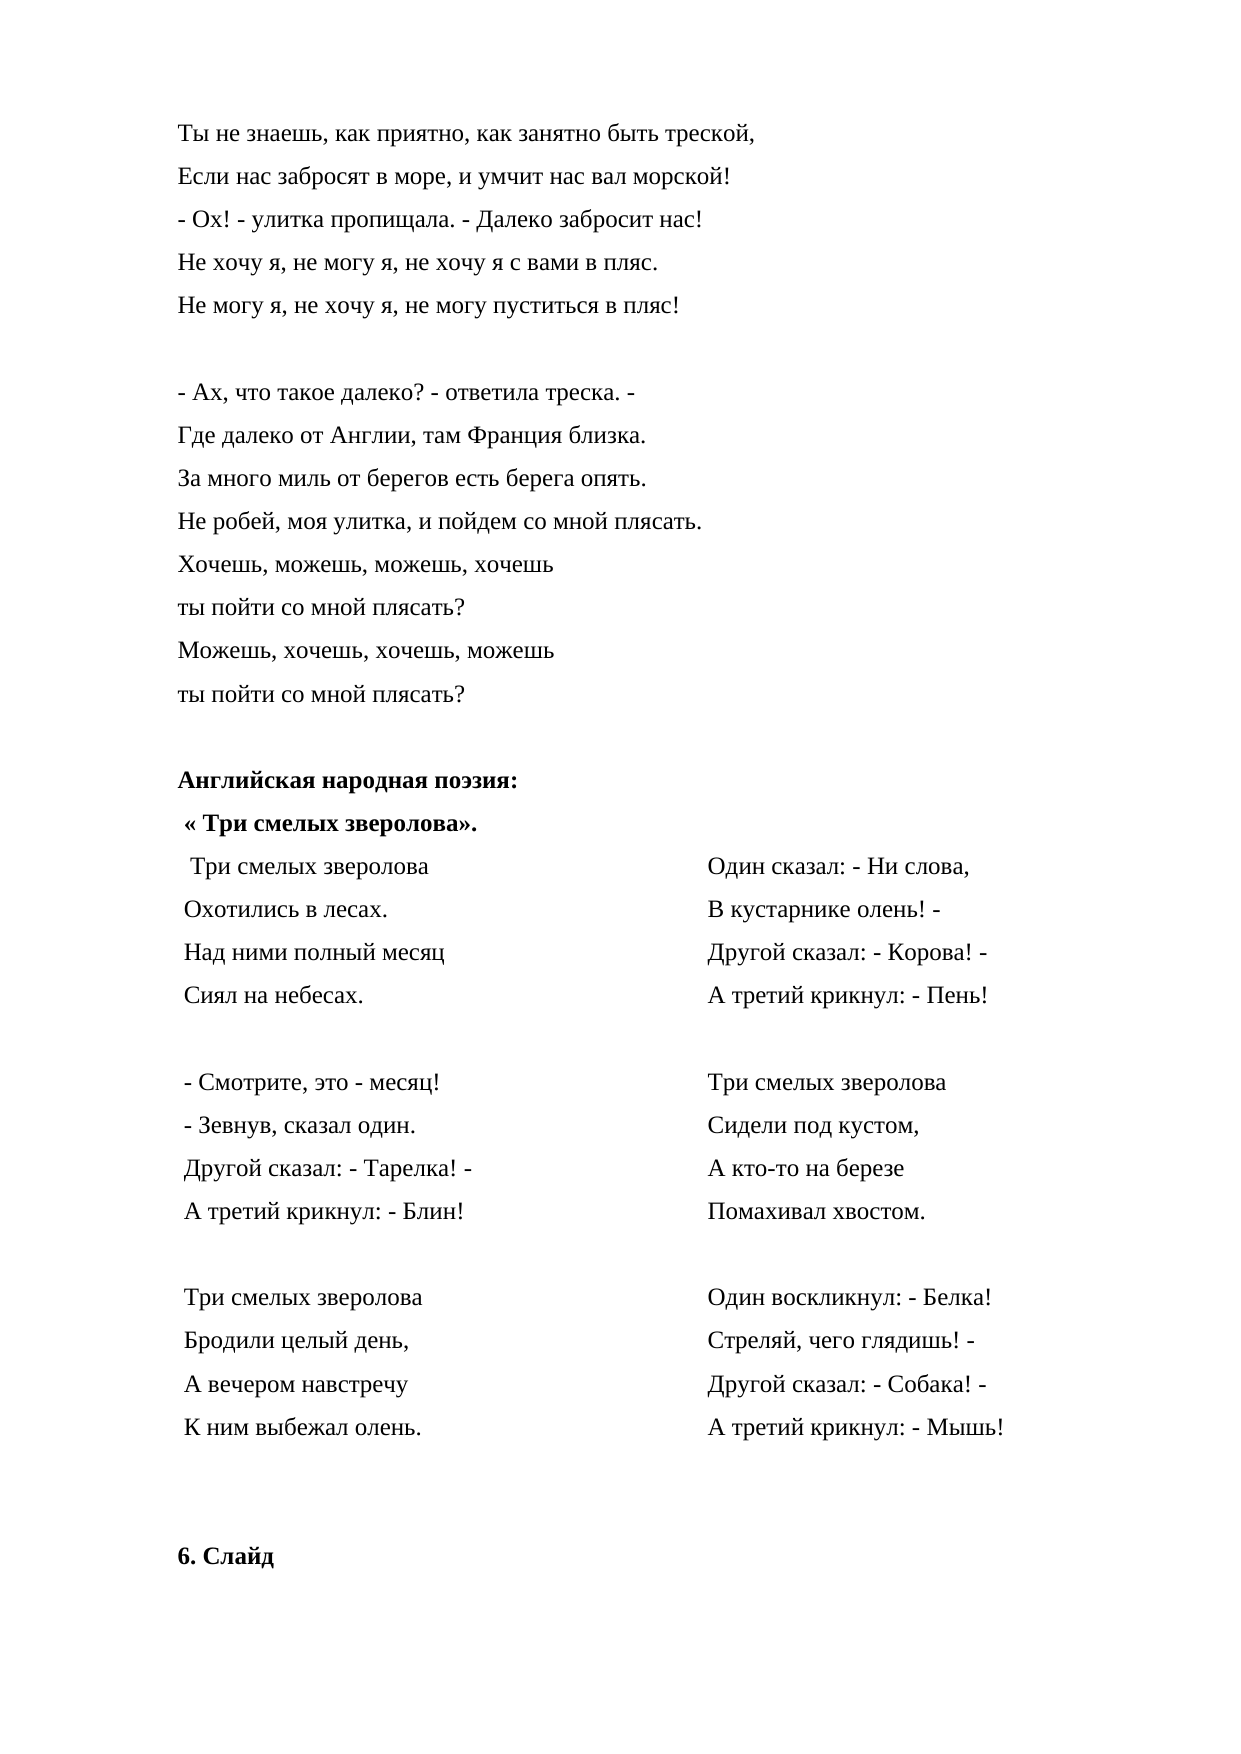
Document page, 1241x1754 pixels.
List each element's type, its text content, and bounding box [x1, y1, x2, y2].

text В кустарнике олень! - [701, 894, 1152, 923]
text А третий крикнул: - Мышь! [701, 1412, 1152, 1441]
text - Ах, что такое далеко? - ответила треска. - [177, 377, 1152, 406]
text К ним выбежал олень. [177, 1412, 627, 1441]
text За много миль от берегов есть берега опять. [177, 463, 1152, 492]
text Другой сказал: - Собака! - [701, 1369, 1152, 1397]
text Сиял на небесах. [177, 981, 627, 1009]
text Стреляй, чего глядишь! - [701, 1326, 1152, 1354]
text Над ними полный месяц [177, 937, 627, 966]
text ты пойти со мной плясать? [177, 592, 1152, 621]
text А кто-то на березе [701, 1153, 1152, 1182]
text Другой сказал: - Корова! - [701, 937, 1152, 966]
text Три смелых зверолова [701, 1067, 1152, 1096]
text Сидели под кустом, [701, 1110, 1152, 1139]
text Бродили целый день, [177, 1326, 627, 1354]
text Не хочу я, не могу я, не хочу я с вами в пляс. [177, 247, 1152, 276]
text Можешь, хочешь, хочешь, можешь [177, 636, 1152, 664]
text Один воскликнул: - Белка! [701, 1282, 1152, 1311]
text Где далеко от Англии, там Франция близка. [177, 420, 1152, 449]
text - Зевнув, сказал один. [177, 1110, 627, 1139]
text ты пойти со мной плясать? [177, 679, 1152, 707]
text А третий крикнул: - Пень! [701, 981, 1152, 1009]
text 6. Слайд [177, 1541, 1152, 1570]
text Другой сказал: - Тарелка! - [177, 1153, 627, 1182]
text Если нас забросят в море, и умчит нас вал морской! [177, 161, 1152, 190]
text Три смелых зверолова [177, 1282, 627, 1311]
text - Смотрите, это - месяц! [177, 1067, 627, 1096]
text « Три смелых зверолова». [177, 808, 627, 837]
text Охотились в лесах. [177, 894, 627, 923]
text Помахивал хвостом. [701, 1196, 1152, 1225]
text А вечером навстречу [177, 1369, 627, 1397]
text Английская народная поэзия: [177, 765, 1152, 794]
text Хочешь, можешь, можешь, хочешь [177, 549, 1152, 578]
text Один сказал: - Ни слова, [701, 851, 1152, 880]
text Ты не знаешь, как приятно, как занятно быть треской, [177, 118, 1152, 147]
text Три смелых зверолова [177, 851, 627, 880]
text А третий крикнул: - Блин! [177, 1196, 627, 1225]
text - Ох! - улитка пропищала. - Далеко забросит нас! [177, 204, 1152, 233]
text Не робей, моя улитка, и пойдем со мной плясать. [177, 506, 1152, 535]
text Не могу я, не хочу я, не могу пуститься в пляс! [177, 291, 1152, 319]
